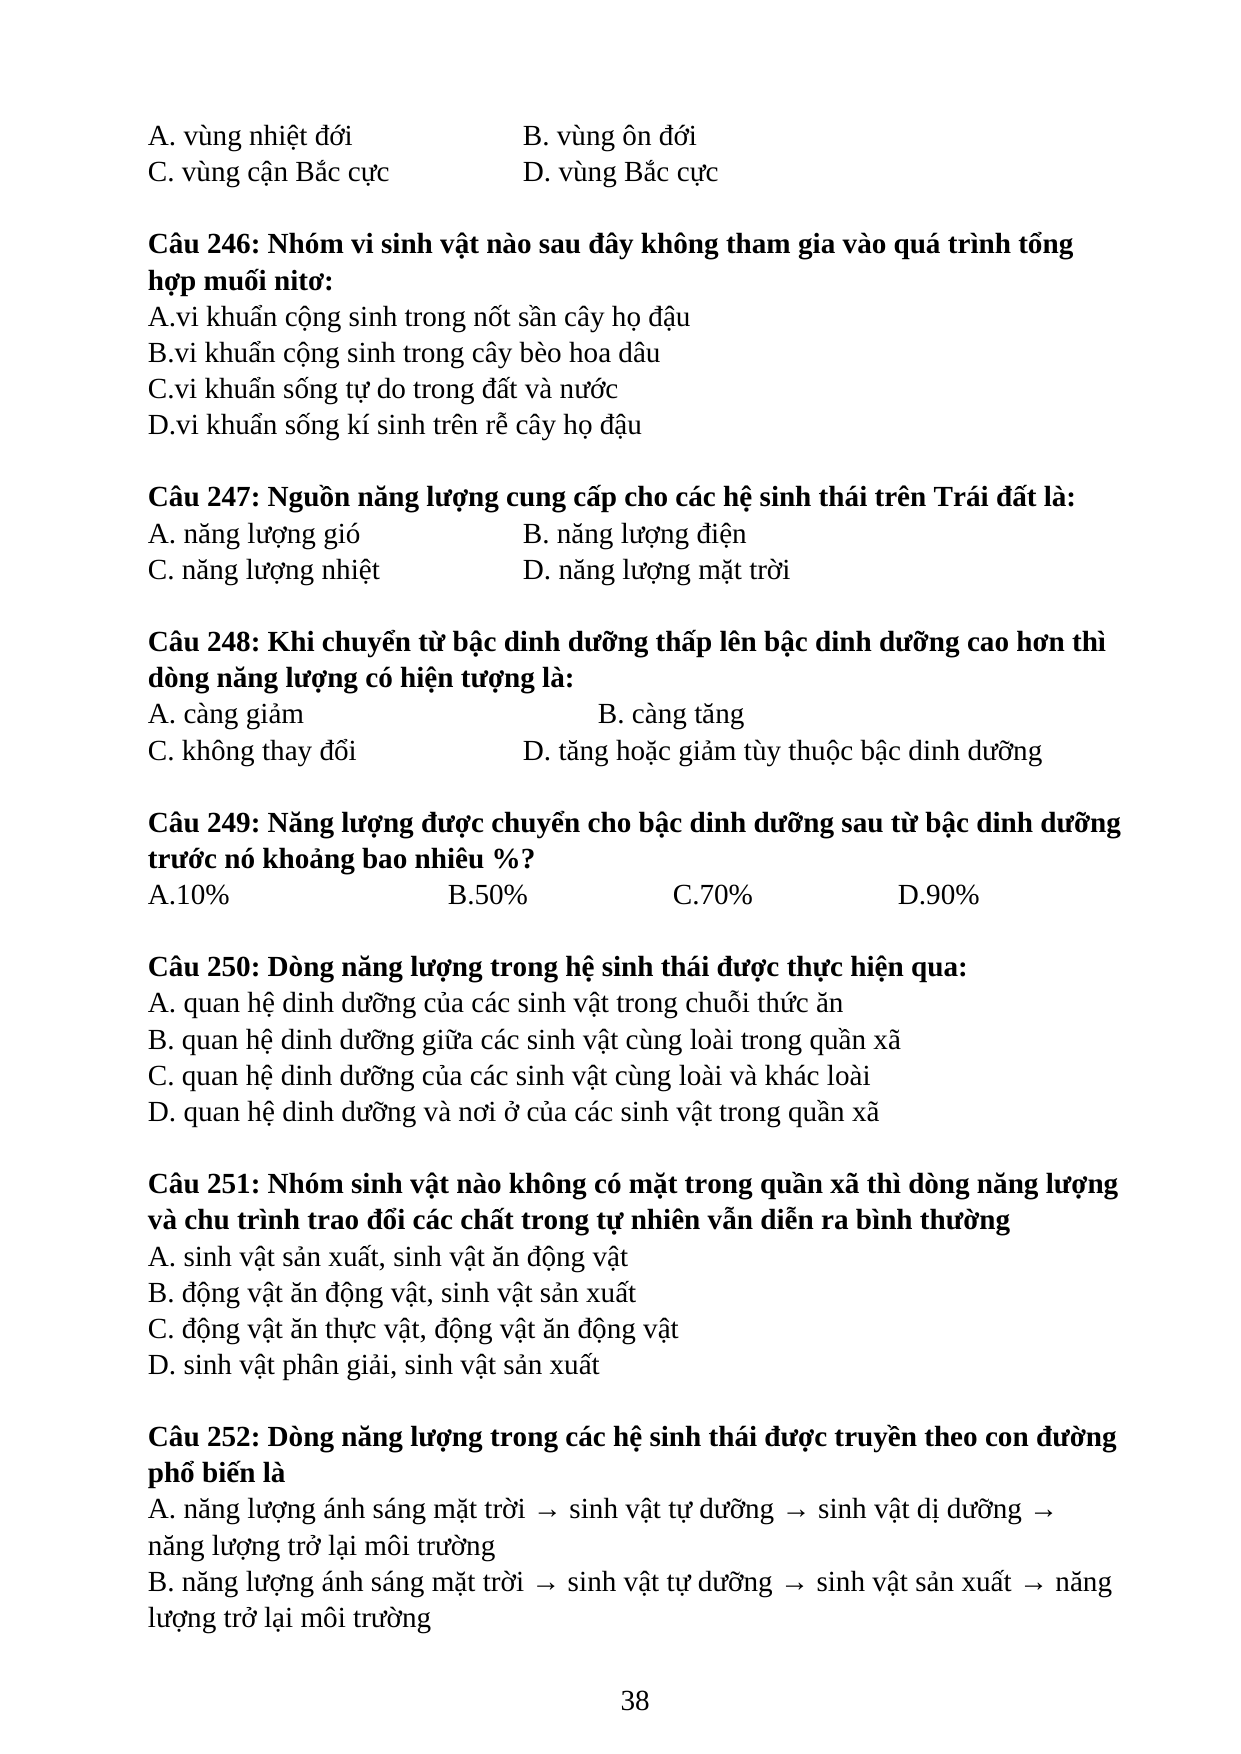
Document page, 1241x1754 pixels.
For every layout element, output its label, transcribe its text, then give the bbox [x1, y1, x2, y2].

text C. vùng cận Bắc cực D. vùng Bắc cực [148, 154, 1122, 188]
text C. quan hệ dinh dưỡng của các sinh vật cùng loài và khác loài [148, 1058, 1122, 1091]
text A.vi khuẩn cộng sinh trong nốt sần cây họ đậu [148, 299, 1122, 332]
text D.vi khuẩn sống kí sinh trên rễ cây họ đậu [148, 407, 1122, 441]
text A. quan hệ dinh dưỡng của các sinh vật trong chuỗi thức ăn [148, 986, 1122, 1019]
text A. năng lượng ánh sáng mặt trời → sinh vật tự dưỡng → sinh vật dị dưỡng → năng lượng trở lại môi trường [148, 1492, 1122, 1561]
text A. vùng nhiệt đới B. vùng ôn đới [148, 118, 1122, 152]
text B. năng lượng ánh sáng mặt trời → sinh vật tự dưỡng → sinh vật sản xuất → năng lượng trở lại môi trường [148, 1564, 1122, 1634]
text C. năng lượng nhiệt D. năng lượng mặt trời [148, 552, 1122, 585]
text Câu 246: Nhóm vi sinh vật nào sau đây không tham gia vào quá trình tổng hợp muối nitơ: [148, 227, 1122, 296]
text C. không thay đổi D. tăng hoặc giảm tùy thuộc bậc dinh dưỡng [148, 733, 1122, 766]
text Câu 251: Nhóm sinh vật nào không có mặt trong quần xã thì dòng năng lượng và chu trình trao đổi các chất trong tự nhiên vẫn diễn ra bình thường [148, 1166, 1122, 1236]
text Câu 249: Năng lượng được chuyển cho bậc dinh dưỡng sau từ bậc dinh dưỡng trước nó khoảng bao nhiêu %? [148, 805, 1122, 874]
text A. sinh vật sản xuất, sinh vật ăn động vật [148, 1239, 1122, 1272]
text D. sinh vật phân giải, sinh vật sản xuất [148, 1347, 1122, 1381]
text B.vi khuẩn cộng sinh trong cây bèo hoa dâu [148, 335, 1122, 368]
text C.vi khuẩn sống tự do trong đất và nước [148, 371, 1122, 405]
text Câu 250: Dòng năng lượng trong hệ sinh thái được thực hiện qua: [148, 949, 1122, 983]
text A. năng lượng gió B. năng lượng điện [148, 516, 1122, 549]
text C. động vật ăn thực vật, động vật ăn động vật [148, 1311, 1122, 1344]
text A. càng giảm B. càng tăng [148, 696, 1122, 730]
text Câu 248: Khi chuyển từ bậc dinh dưỡng thấp lên bậc dinh dưỡng cao hơn thì dòng năng lượng có hiện tượng là: [148, 624, 1122, 694]
text D. quan hệ dinh dưỡng và nơi ở của các sinh vật trong quần xã [148, 1094, 1122, 1128]
text Câu 252: Dòng năng lượng trong các hệ sinh thái được truyền theo con đường phổ biến là [148, 1419, 1122, 1489]
text B. động vật ăn động vật, sinh vật sản xuất [148, 1275, 1122, 1308]
text Câu 247: Nguồn năng lượng cung cấp cho các hệ sinh thái trên Trái đất là: [148, 479, 1122, 513]
text B. quan hệ dinh dưỡng giữa các sinh vật cùng loài trong quần xã [148, 1022, 1122, 1055]
text A.10% B.50% C.70% D.90% [148, 877, 1122, 911]
